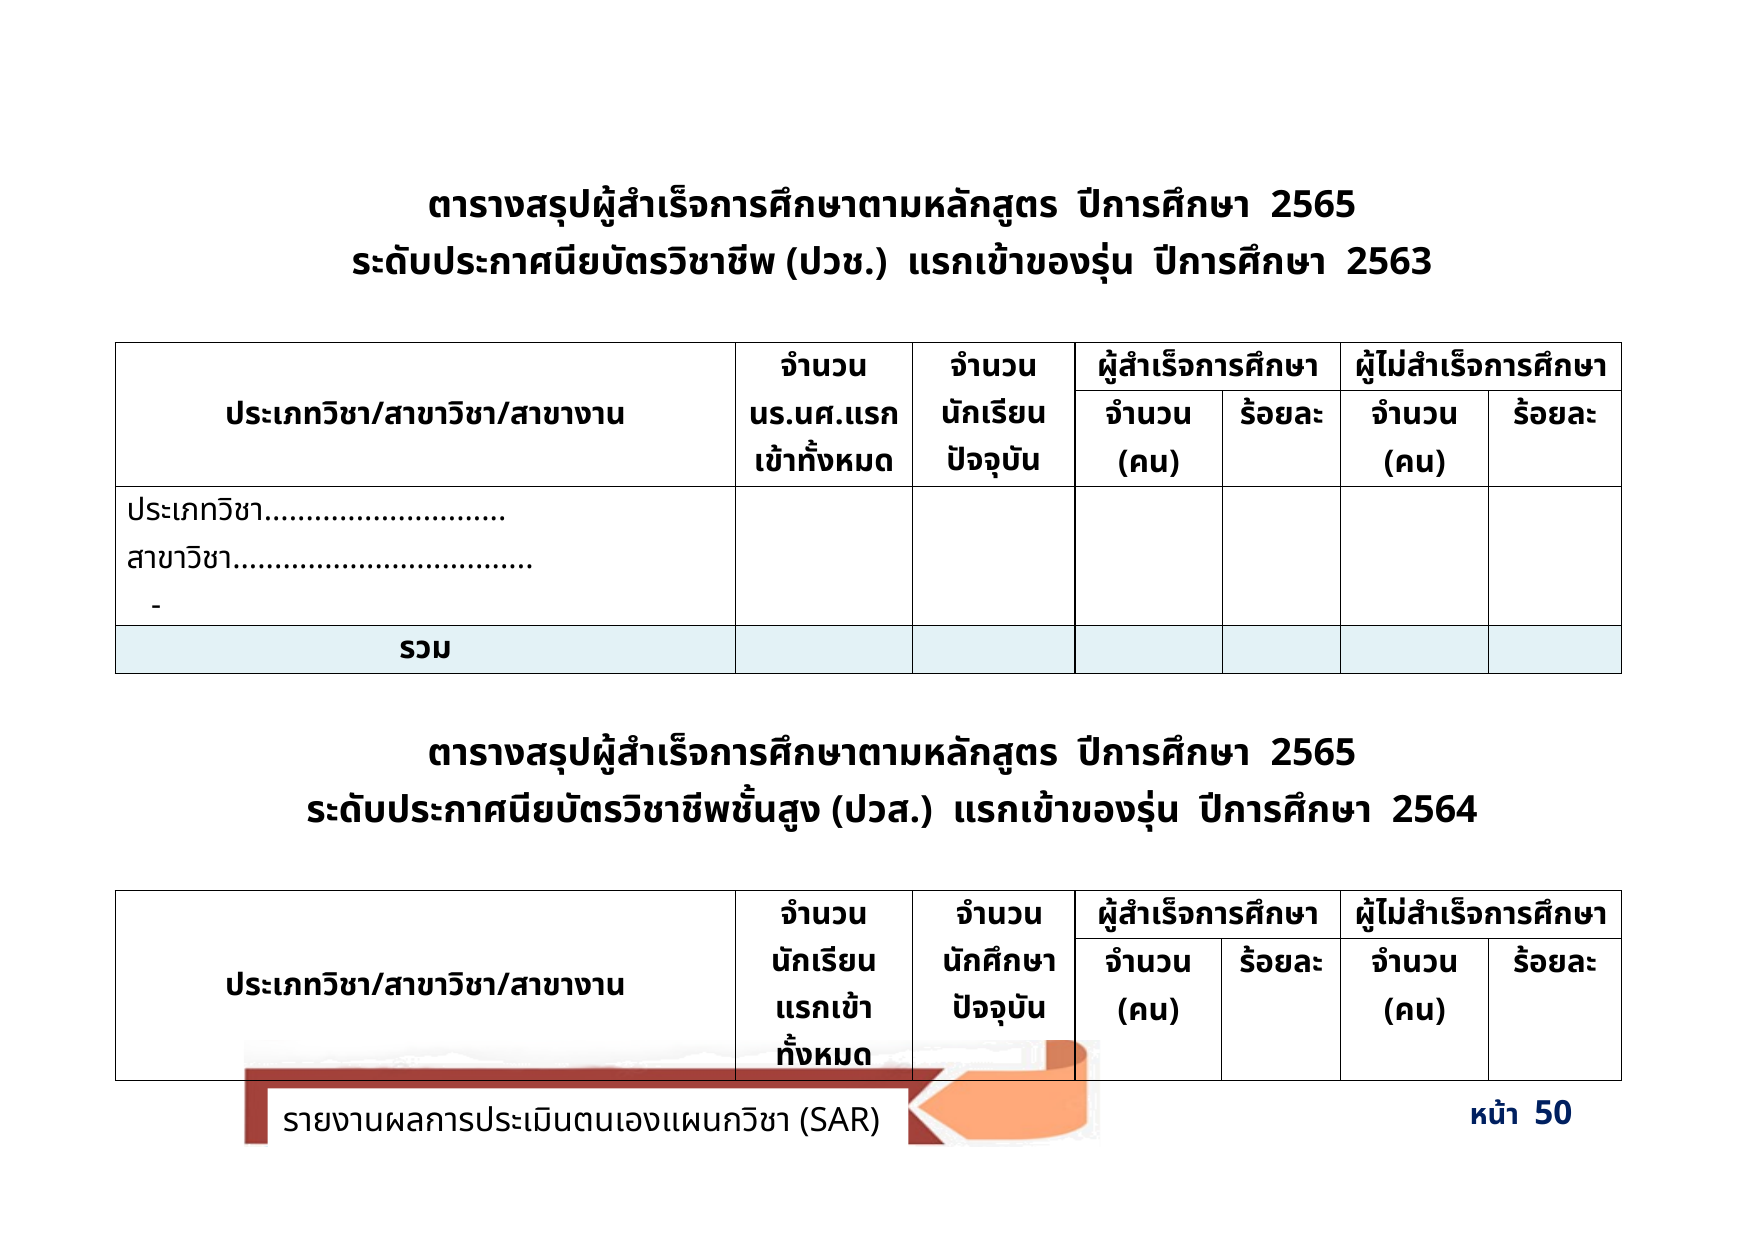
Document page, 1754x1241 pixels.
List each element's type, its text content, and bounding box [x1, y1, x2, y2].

table_cell [1341, 487, 1488, 625]
table_cell จำนวน (คน) [1076, 939, 1221, 1080]
table_header ผู้ไม่สำเร็จการศึกษา [1341, 343, 1621, 390]
table_cell ร้อยละ [1489, 939, 1621, 1080]
table_header จำนวนนักศึกษา ปัจจุบัน [913, 891, 1074, 1080]
table_cell [913, 626, 1074, 673]
table_header ผู้สำเร็จการศึกษา [1076, 343, 1340, 390]
table_header จำนวนนร.นศ.แรกเข้าทั้งหมด [736, 343, 912, 486]
table_header ผู้ไม่สำเร็จการศึกษา [1341, 891, 1621, 938]
table_cell รวม [116, 626, 735, 673]
table_cell ประเภทวิชา............................. สาขาวิชา.................................... - [116, 487, 735, 625]
table_cell [1341, 626, 1488, 673]
table_cell ร้อยละ [1222, 939, 1340, 1080]
table_cell [736, 487, 912, 625]
table_header ผู้สำเร็จการศึกษา [1076, 891, 1340, 938]
text ตารางสรุปผู้สำเร็จการศึกษาตามหลักสูตร ปีการศึกษา 2565 [177, 177, 1606, 234]
table_cell ร้อยละ [1489, 391, 1621, 486]
table_header จำนวนนักเรียนแรกเข้าทั้งหมด [736, 891, 912, 1080]
table_cell [1076, 626, 1222, 673]
table_cell ร้อยละ [1223, 391, 1340, 486]
table_cell จำนวน (คน) [1076, 391, 1222, 486]
table_cell [1223, 487, 1340, 625]
table_header จำนวนนักเรียนปัจจุบัน [913, 343, 1074, 486]
table_header ประเภทวิชา/สาขาวิชา/สาขางาน [116, 343, 735, 486]
table_cell [1489, 487, 1621, 625]
picture [243, 1081, 1102, 1147]
text ระดับประกาศนียบัตรวิชาชีพชั้นสูง (ปวส.) แรกเข้าของรุ่น ปีการศึกษา 2564 [177, 782, 1606, 839]
table_cell [1076, 487, 1222, 625]
table_cell จำนวน (คน) [1341, 939, 1488, 1080]
table_cell [736, 626, 912, 673]
table_header ประเภทวิชา/สาขาวิชา/สาขางาน [116, 891, 735, 1080]
text ระดับประกาศนียบัตรวิชาชีพ (ปวช.) แรกเข้าของรุ่น ปีการศึกษา 2563 [177, 234, 1606, 291]
table_cell [1223, 626, 1340, 673]
table_cell จำนวน (คน) [1341, 391, 1488, 486]
table_cell [1489, 626, 1621, 673]
text ตารางสรุปผู้สำเร็จการศึกษาตามหลักสูตร ปีการศึกษา 2565 [177, 725, 1606, 782]
table_cell [913, 487, 1074, 625]
